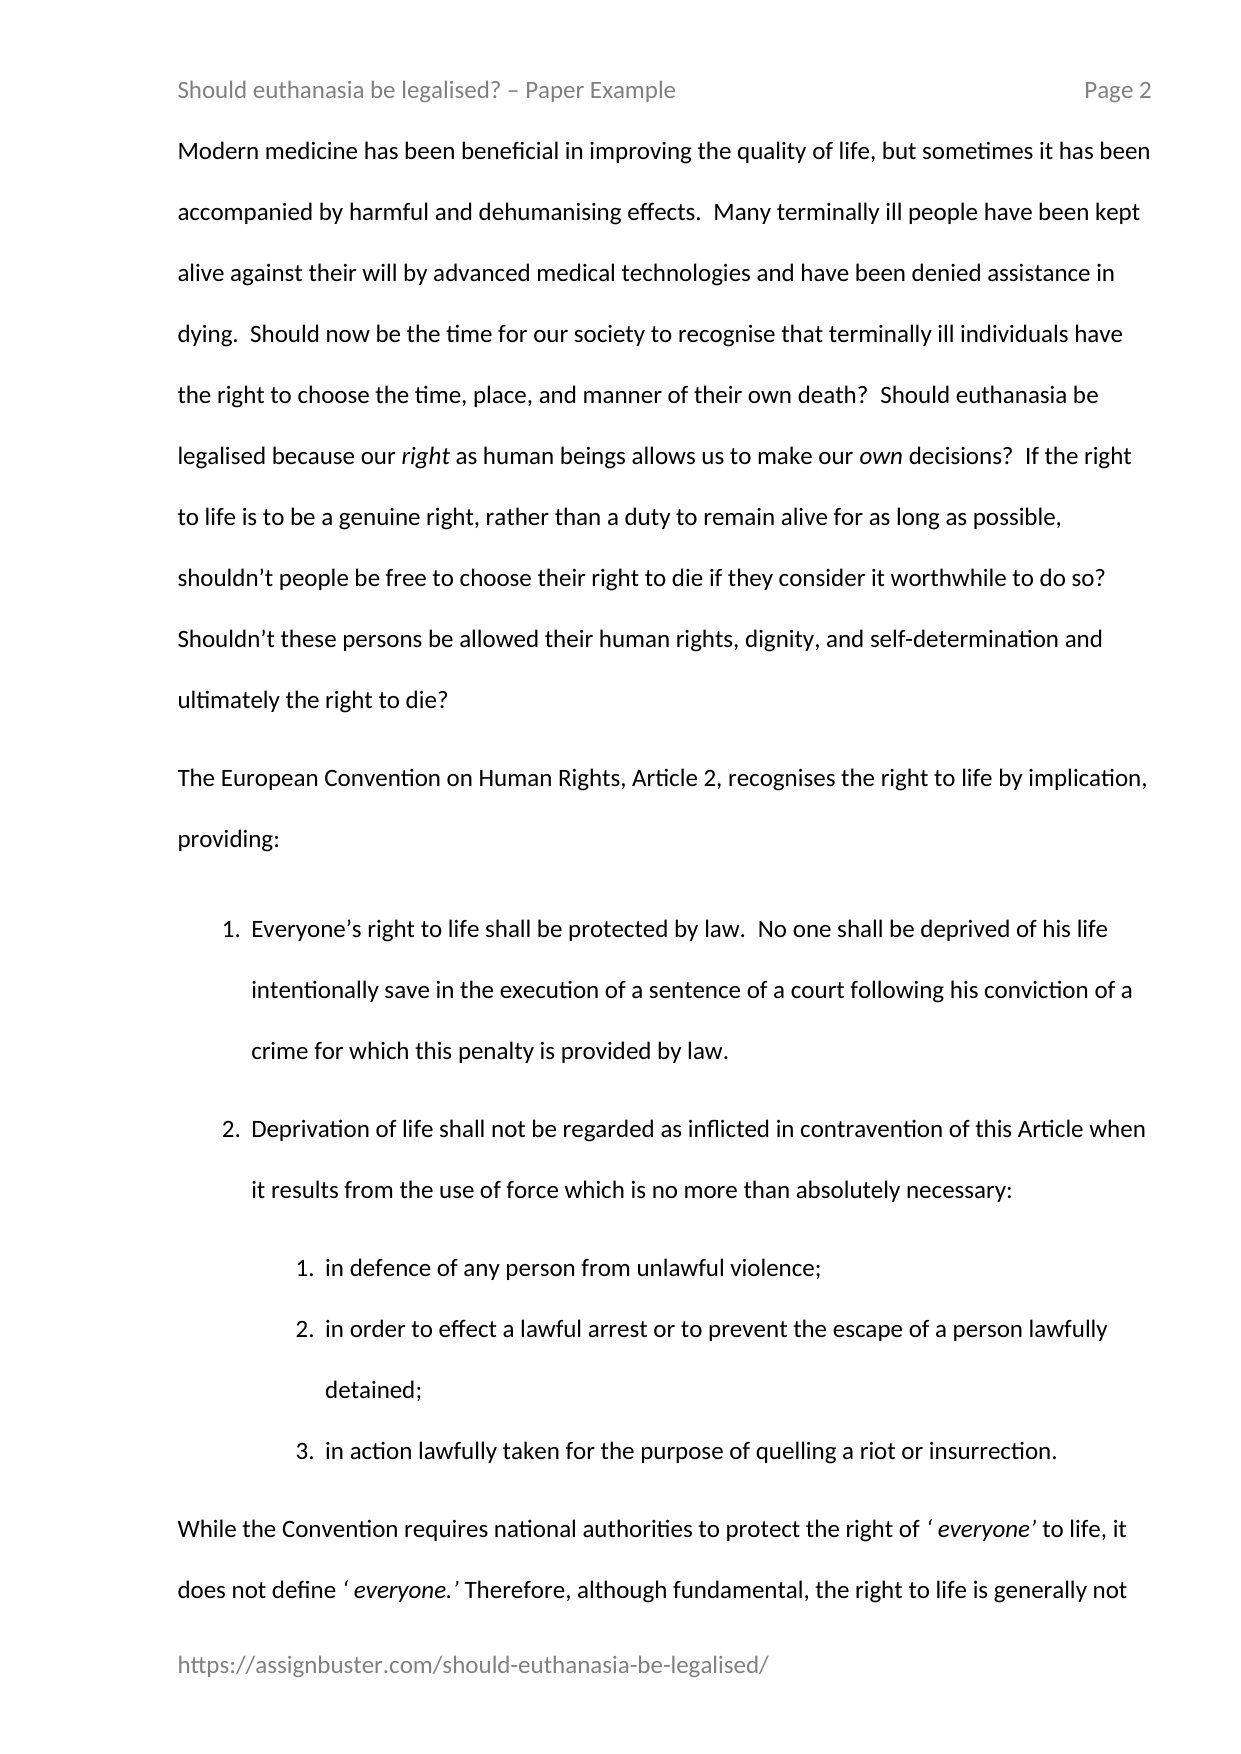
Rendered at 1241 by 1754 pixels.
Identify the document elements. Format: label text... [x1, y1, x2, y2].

list in defence of any person from unlawful violence; [295, 1252, 1152, 1282]
list Deprivation of life shall not be regarded as inflicted in contravention of this Article when it results from the use of force which is no more than absolutely necessary: [222, 1113, 1152, 1205]
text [177, 1513, 1152, 1604]
list Everyone’s right to life shall be protected by law. No one shall be deprived of his life intentionally save in the execution of a sentence of a court following his conviction of a crime for which this penalty is provided by law. [222, 913, 1152, 1066]
text The European Convention on Human Rights, Article 2, recognises the right to life by implication, providing: [177, 762, 1152, 853]
list in order to effect a lawful arrest or to prevent the escape of a person lawfully detained; [295, 1313, 1152, 1404]
text Modern medicine has been beneficial in improving the quality of life, but sometimes it has been accompanied by harmful and dehumanising effects. Many terminally ill people have been kept alive against their will by advanced medical technologies and have been denied assistance in dying. Should now be the time for our society to recognise that terminally ill individuals have the right to choose the time, place, and manner of their own death? Should euthanasia be legalised because our right as human beings allows us to make our own decisions? If the right to life is to be a genuine right, rather than a duty to remain alive for as long as possible, shouldn’t people be free to choose their right to die if they consider it worthwhile to do so? Shouldn’t these persons be allowed their human rights, dignity, and self-determination and ultimately the right to die? [177, 135, 1152, 715]
list in action lawfully taken for the purpose of quelling a riot or insurrection. [295, 1435, 1152, 1466]
